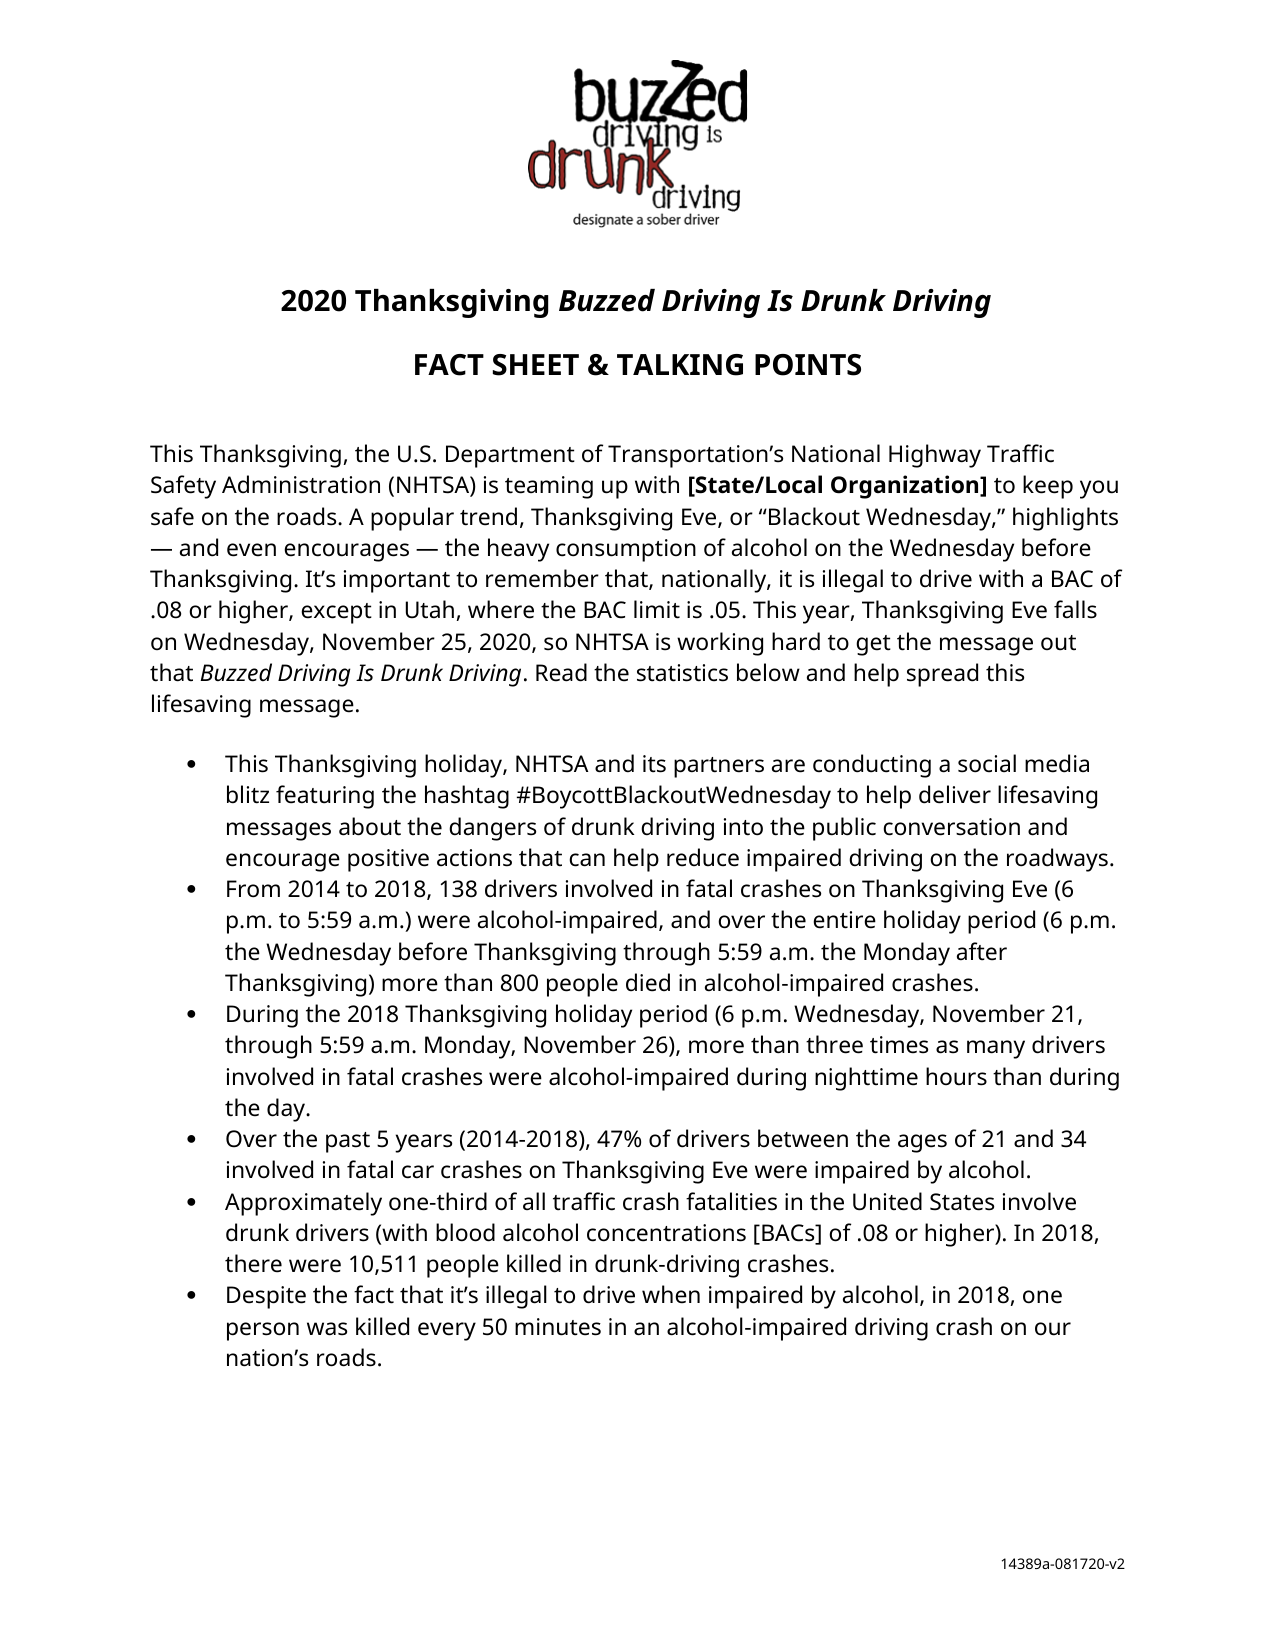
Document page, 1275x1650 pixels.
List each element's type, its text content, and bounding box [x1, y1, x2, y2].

subtitle 2020 Thanksgiving Buzzed Driving Is Drunk Driving [150, 280, 1125, 320]
subtitle FACT SHEET & TALKING POINTS [150, 345, 1125, 384]
text This Thanksgiving, the U.S. Department of Transportation’s National Highway Traffic Safety Administration (NHTSA) is teaming up with [State/Local Organization] to keep you safe on the roads. A popular trend, Thanksgiving Eve, or “Blackout Wednesday,” highlights — and even encourages — the heavy consumption of alcohol on the Wednesday before Thanksgiving. It’s important to remember that, nationally, it is illegal to drive with a BAC of .08 or higher, except in Utah, where the BAC limit is .05. This year, Thanksgiving Eve falls on Wednesday, November 25, 2020, so NHTSA is working hard to get the message out that Buzzed Driving Is Drunk Driving. Read the statistics below and help spread this lifesaving message. [150, 438, 1125, 719]
list Despite the fact that it’s illegal to drive when impaired by alcohol, in 2018, one person was killed every 50 minutes in an alcohol-impaired driving crash on our nation’s roads. [187, 1279, 1125, 1373]
list From 2014 to 2018, 138 drivers involved in fatal crashes on Thanksgiving Eve (6 p.m. to 5:59 a.m.) were alcohol-impaired, and over the entire holiday period (6 p.m. the Wednesday before Thanksgiving through 5:59 a.m. the Monday after Thanksgiving) more than 800 people died in alcohol-impaired crashes. [187, 873, 1125, 998]
list During the 2018 Thanksgiving holiday period (6 p.m. Wednesday, November 21, through 5:59 a.m. Monday, November 26), more than three times as many drivers involved in fatal crashes were alcohol-impaired during nighttime hours than during the day. [187, 998, 1125, 1123]
list This Thanksgiving holiday, NHTSA and its partners are conducting a social media blitz featuring the hashtag #BoycottBlackoutWednesday to help deliver lifesaving messages about the dangers of drunk driving into the public conversation and encourage positive actions that can help reduce impaired driving on the roadways. [187, 748, 1125, 873]
list Approximately one-third of all traffic crash fatalities in the United States involve drunk drivers (with blood alcohol concentrations [BACs] of .08 or higher). In 2018, there were 10,511 people killed in drunk-driving crashes. [187, 1186, 1125, 1279]
list Over the past 5 years (2014-2018), 47% of drivers between the ages of 21 and 34 involved in fatal car crashes on Thanksgiving Eve were impaired by alcohol. [187, 1123, 1125, 1186]
picture [528, 60, 748, 228]
